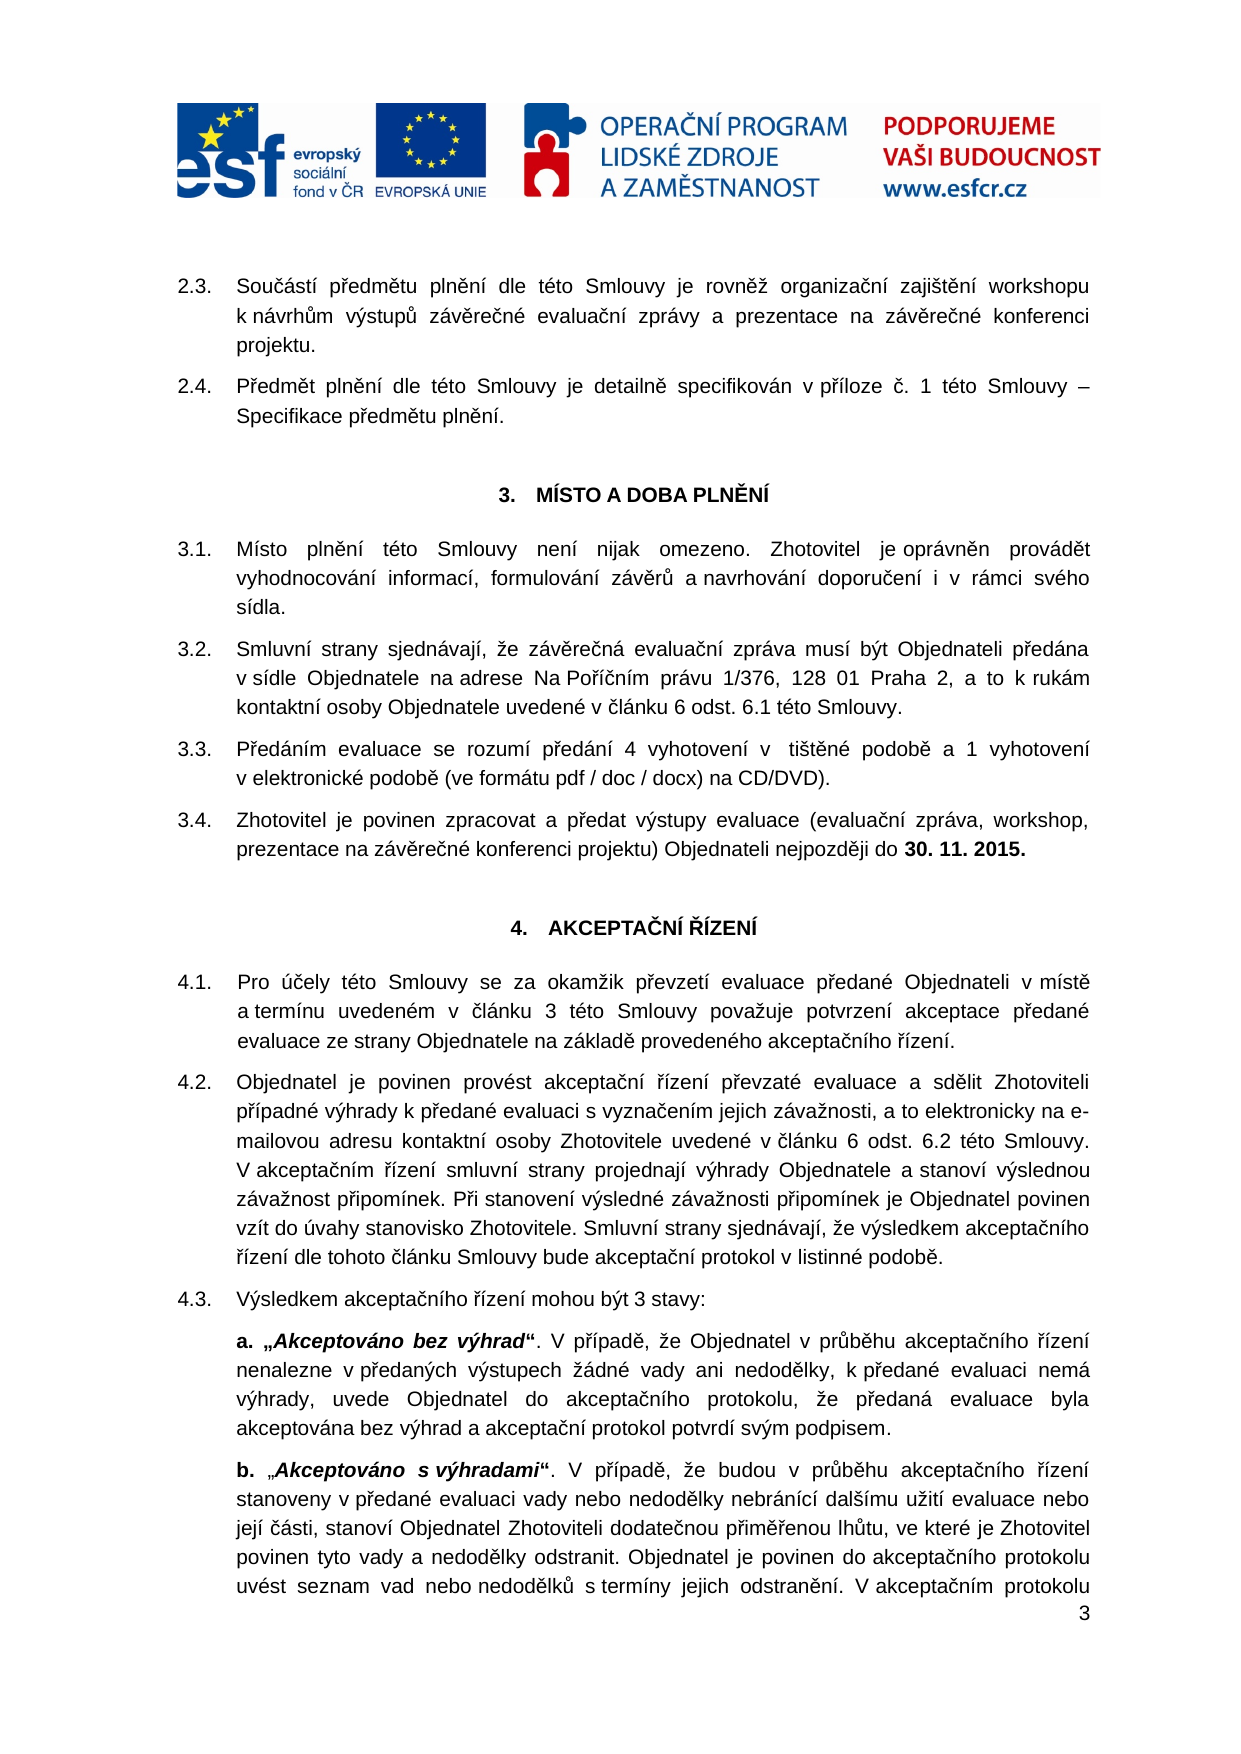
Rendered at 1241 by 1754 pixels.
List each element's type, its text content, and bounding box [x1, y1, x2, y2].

list Součástí předmětu plnění dle této Smlouvy je rovněž organizační zajištění workshopu k návrhům výstupů závěrečné evaluační zprávy a prezentace na závěrečné konferenci projektu. [177, 269, 1090, 357]
list Předáním evaluace se rozumí předání 4 vyhotovení v tištěné podobě a 1 vyhotovení v elektronické podobě (ve formátu pdf / doc / docx) na CD/DVD). [177, 732, 1090, 790]
list Místo plnění této Smlouvy není nijak omezeno. Zhotovitel je oprávněn provádět vyhodnocování informací, formulování závěrů a navrhování doporučení i v rámci svého sídla. [177, 532, 1090, 619]
list Objednatel je povinen provést akceptační řízení převzaté evaluace a sdělit Zhotoviteli případné výhrady k předané evaluaci s vyznačením jejich závažnosti, a to elektronicky na e-mailovou adresu kontaktní osoby Zhotovitele uvedené v článku 6 odst. 6.2 této Smlouvy. V akceptačním řízení smluvní strany projednají výhrady Objednatele a stanoví výslednou závažnost připomínek. Při stanovení výsledné závažnosti připomínek je Objednatel povinen vzít do úvahy stanovisko Zhotovitele. Smluvní strany sjednávají, že výsledkem akceptačního řízení dle tohoto článku Smlouvy bude akceptační protokol v listinné podobě. [177, 1065, 1090, 1269]
subtitle akceptační řízení [177, 911, 1090, 940]
picture [177, 103, 1101, 198]
text a. „Akceptováno bez výhrad“. V případě, že Objednatel v průběhu akceptačního řízení nenalezne v předaných výstupech žádné vady ani nedodělky, k předané evaluaci nemá výhrady, uvede Objednatel do akceptačního protokolu, že předaná evaluace byla akceptována bez výhrad a akceptační protokol potvrdí svým podpisem. [236, 1323, 1090, 1440]
list Zhotovitel je povinen zpracovat a předat výstupy evaluace (evaluační zpráva, workshop, prezentace na závěrečné konferenci projektu) Objednateli nejpozději do 30. 11. 2015. [177, 802, 1090, 861]
list Pro účely této Smlouvy se za okamžik převzetí evaluace předané Objednateli v místě a termínu uvedeném v článku 3 této Smlouvy považuje potvrzení akceptace předané evaluace ze strany Objednatele na základě provedeného akceptačního řízení. [177, 965, 1090, 1052]
list Výsledkem akceptačního řízení mohou být 3 stavy: [177, 1282, 1090, 1311]
list Předmět plnění dle této Smlouvy je detailně specifikován v příloze č. 1 této Smlouvy – Specifikace předmětu plnění. [177, 369, 1090, 427]
subtitle místo a doba plnění [177, 477, 1090, 507]
list Smluvní strany sjednávají, že závěrečná evaluační zpráva musí být Objednateli předána v sídle Objednatele na adrese Na Poříčním právu 1/376, 128 01 Praha 2, a to k rukám kontaktní osoby Objednatele uvedené v článku 6 odst. 6.1 této Smlouvy. [177, 632, 1090, 719]
